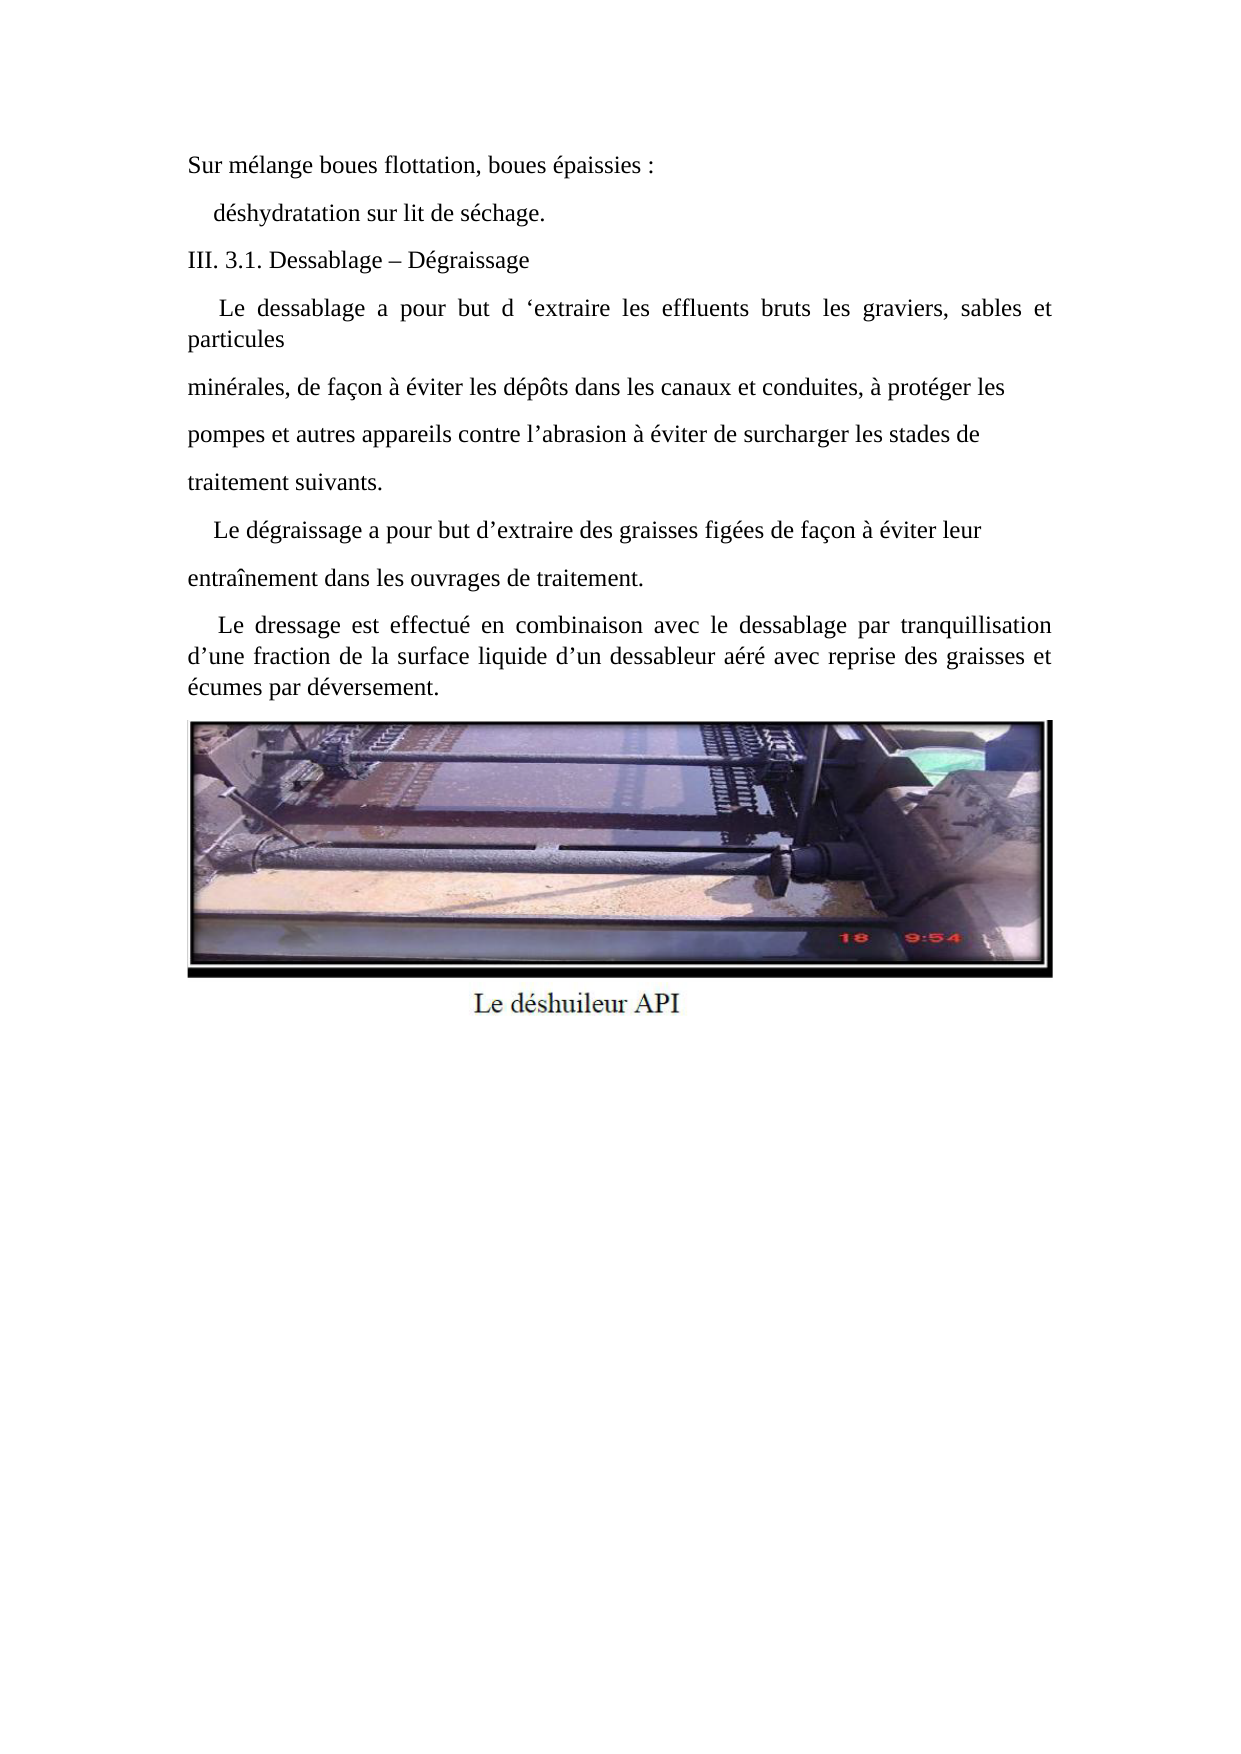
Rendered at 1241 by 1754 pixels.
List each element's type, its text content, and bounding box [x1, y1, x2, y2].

text  Le dressage est effectué en combinaison avec le dessablage par tranquillisation d’une fraction de la surface liquide d’un dessableur aéré avec reprise des graisses et écumes par déversement. [187, 610, 1053, 701]
text traitement suivants. [187, 467, 1053, 496]
text Sur mélange boues flottation, boues épaissies : [187, 150, 1053, 179]
text minérales, de façon à éviter les dépôts dans les canaux et conduites, à protéger les [187, 372, 1053, 401]
text III. 3.1. Dessablage – Dégraissage [187, 245, 1053, 274]
text  Le dégraissage a pour but d’extraire des graisses figées de façon à éviter leur [187, 515, 1053, 544]
text  déshydratation sur lit de séchage. [187, 198, 1053, 226]
text pompes et autres appareils contre l’abrasion à éviter de surcharger les stades de [187, 419, 1053, 448]
text entraînement dans les ouvrages de traitement. [187, 563, 1053, 591]
text  Le dessablage a pour but d ‘extraire les effluents bruts les graviers, sables et particules [187, 293, 1053, 353]
